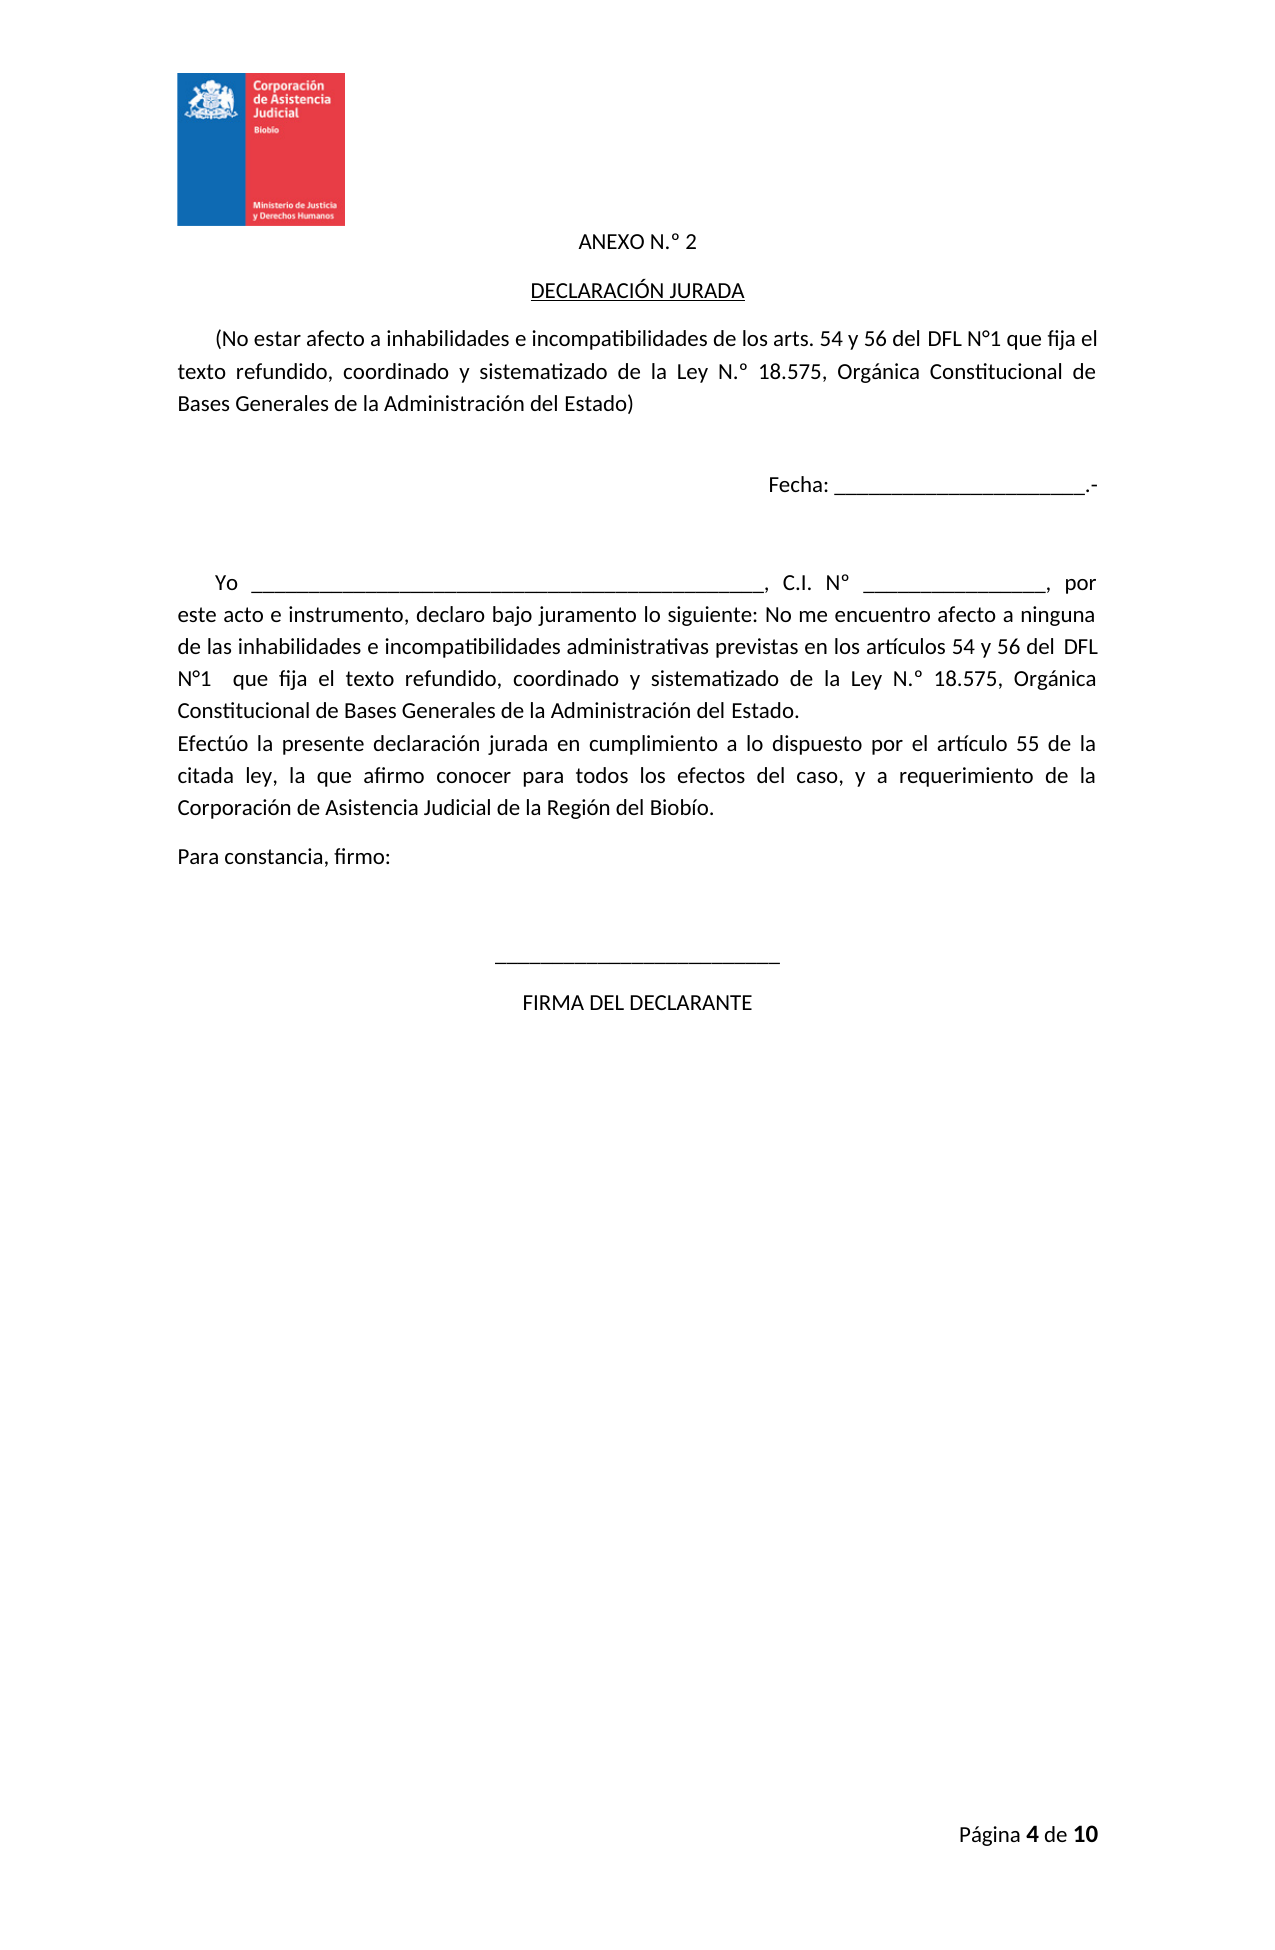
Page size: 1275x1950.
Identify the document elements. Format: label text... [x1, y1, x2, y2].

text Efectúo la presente declaración jurada en cumplimiento a lo dispuesto por el artículo 55 de la citada ley, la que afirmo conocer para todos los efectos del caso, y a requerimiento de la Corporación de Asistencia Judicial de la Región del Biobío. [177, 729, 1098, 821]
text FIRMA DEL DECLARANTE [177, 988, 1098, 1016]
text _________________________ [177, 939, 1098, 968]
text ANEXO N.º 2 [177, 227, 1098, 255]
text Fecha: ______________________.- [177, 470, 1098, 498]
picture [177, 73, 345, 227]
text Para constancia, firmo: [177, 842, 1098, 870]
text (No estar afecto a inhabilidades e incompatibilidades de los arts. 54 y 56 del DFL N°1 que fija el texto refundido, coordinado y sistematizado de la Ley N.º 18.575, Orgánica Constitucional de Bases Generales de la Administración del Estado) [177, 324, 1098, 357]
text (No estar afecto a inhabilidades e incompatibilidades de los arts. 54 y 56 del DFL N°1 que fija el texto refundido, coordinado y sistematizado de la Ley N.º 18.575, Orgánica Constitucional de Bases Generales de la Administración del Estado) [177, 385, 1098, 417]
text DECLARACIÓN JURADA [177, 276, 1098, 304]
text Yo _____________________________________________, C.I. Nº ________________, por este acto e instrumento, declaro bajo juramento lo siguiente: No me encuentro afecto a ninguna de las inhabilidades e incompatibilidades administrativas previstas en los artículos 54 y 56 del DFL N°1 que fija el texto refundido, coordinado y sistematizado de la Ley N.º 18.575, Orgánica Constitucional de Bases Generales de la Administración del Estado. [177, 568, 1098, 724]
